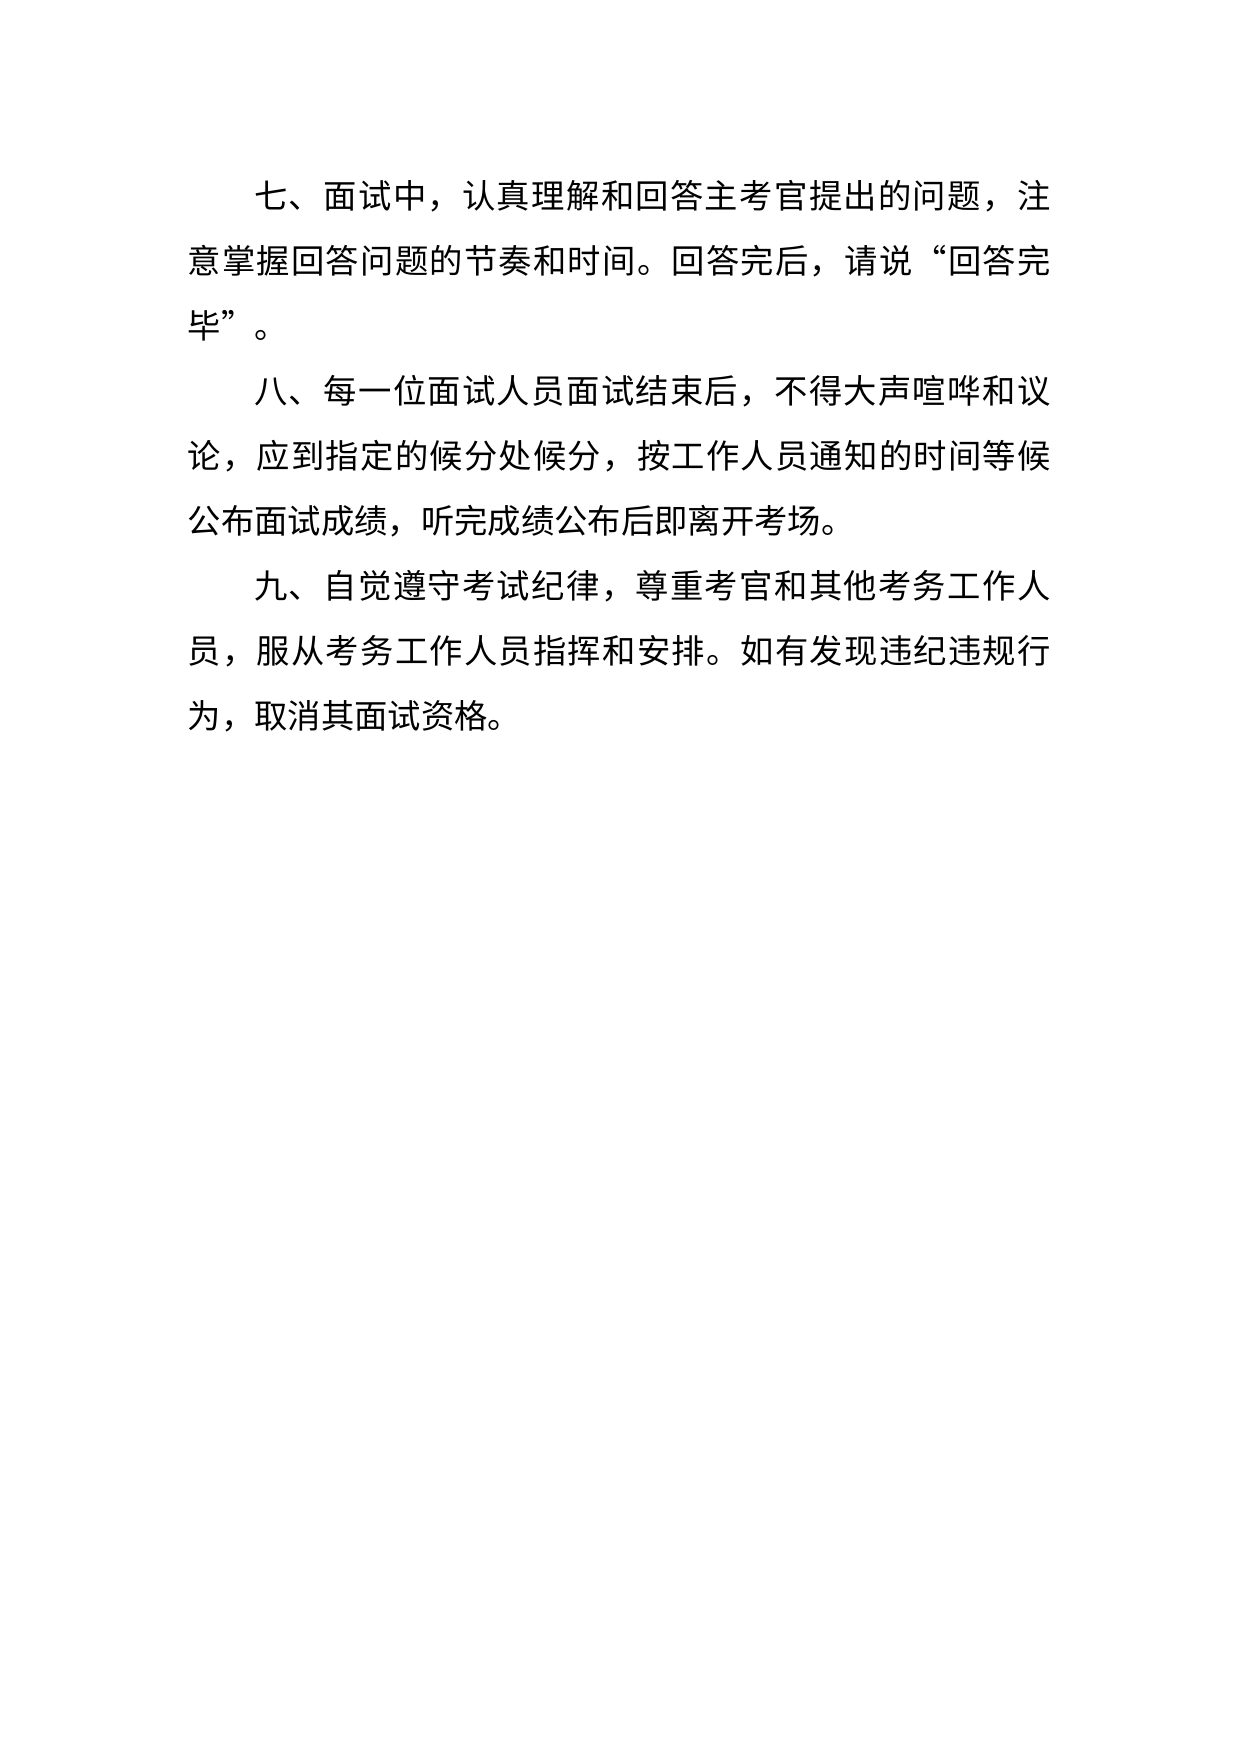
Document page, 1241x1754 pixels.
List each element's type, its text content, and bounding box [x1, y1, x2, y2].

text 九、自觉遵守考试纪律，尊重考官和其他考务工作人员，服从考务工作人员指挥和安排。如有发现违纪违规行为，取消其面试资格。 [187, 552, 1053, 747]
text 七、面试中，认真理解和回答主考官提出的问题，注意掌握回答问题的节奏和时间。回答完后，请说“回答完毕”。 [187, 162, 1053, 357]
text 八、每一位面试人员面试结束后，不得大声喧哗和议论，应到指定的候分处候分，按工作人员通知的时间等候公布面试成绩，听完成绩公布后即离开考场。 [187, 357, 1053, 552]
